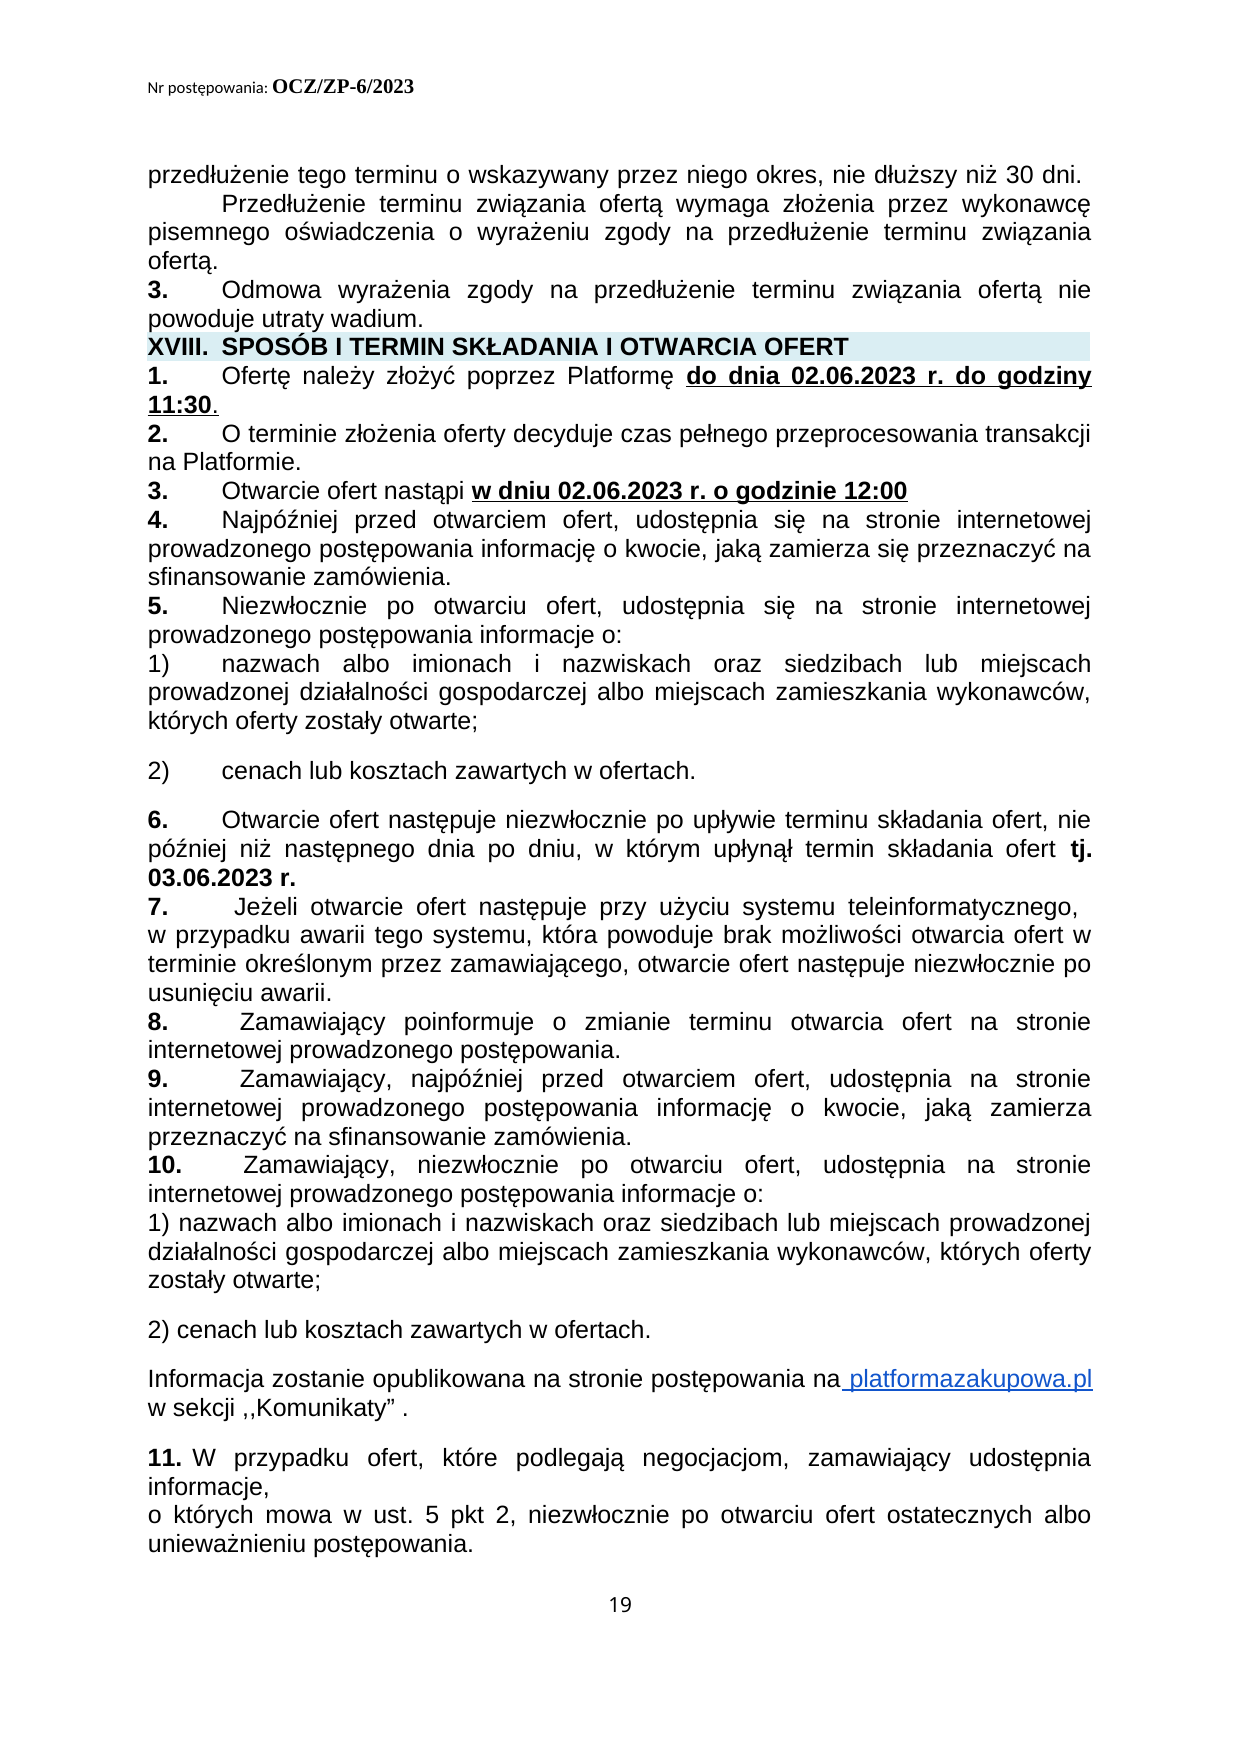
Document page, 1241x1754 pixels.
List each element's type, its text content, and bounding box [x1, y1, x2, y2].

list O terminie złożenia oferty decyduje czas pełnego przeprocesowania transakcji na Platformie. [147, 419, 1092, 476]
list SPOSÓB I TERMIN SKŁADANIA I OTWARCIA OFERT [147, 332, 1090, 361]
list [147, 160, 1092, 275]
list Zamawiający, najpóźniej przed otwarciem ofert, udostępnia na stronie internetowej prowadzonego postępowania informację o kwocie, jaką zamierza przeznaczyć na sfinansowanie zamówienia. [147, 1064, 1092, 1150]
list Zamawiający, niezwłocznie po otwarciu ofert, udostępnia na stronie internetowej prowadzonego postępowania informacje o: [147, 1150, 1092, 1208]
text 1) nazwach albo imionach i nazwiskach oraz siedzibach lub miejscach prowadzonej działalności gospodarczej albo miejscach zamieszkania wykonawców, których oferty zostały otwarte; [147, 649, 1092, 735]
text 1) nazwach albo imionach i nazwiskach oraz siedzibach lub miejscach prowadzonej działalności gospodarczej albo miejscach zamieszkania wykonawców, których oferty zostały otwarte; [147, 1208, 1092, 1294]
list Najpóźniej przed otwarciem ofert, udostępnia się na stronie internetowej prowadzonego postępowania informację o kwocie, jaką zamierza się przeznaczyć na sfinansowanie zamówienia. [147, 505, 1092, 591]
list Zamawiający poinformuje o zmianie terminu otwarcia ofert na stronie internetowej prowadzonego postępowania. [147, 1007, 1092, 1064]
list Ofertę należy złożyć poprzez Platformę do dnia 02.06.2023 r. do godziny 11:30. [147, 361, 1092, 419]
list Otwarcie ofert nastąpi w dniu 02.06.2023 r. o godzinie 12:00 [147, 476, 1092, 505]
list Jeżeli otwarcie ofert następuje przy użyciu systemu teleinformatycznego, w przypadku awarii tego systemu, która powoduje brak możliwości otwarcia ofert w terminie określonym przez zamawiającego, otwarcie ofert następuje niezwłocznie po usunięciu awarii. [147, 892, 1092, 1007]
list Odmowa wyrażenia zgody na przedłużenie terminu związania ofertą nie powoduje utraty wadium. [147, 275, 1092, 332]
list Otwarcie ofert następuje niezwłocznie po upływie terminu składania ofert, nie później niż następnego dnia po dniu, w którym upłynął termin składania ofert tj. 03.06.2023 r. [147, 805, 1092, 892]
text 2) cenach lub kosztach zawartych w ofertach. [147, 1315, 1092, 1344]
text Informacja zostanie opublikowana na stronie postępowania na platformazakupowa.pl w sekcji ,,Komunikaty” . [147, 1364, 1092, 1422]
text 2) cenach lub kosztach zawartych w ofertach. [147, 756, 1092, 784]
list W przypadku ofert, które podlegają negocjacjom, zamawiający udostępnia informacje, o których mowa w ust. 5 pkt 2, niezwłocznie po otwarciu ofert ostatecznych albo unieważnieniu postępowania. [147, 1443, 1092, 1558]
list Niezwłocznie po otwarciu ofert, udostępnia się na stronie internetowej prowadzonego postępowania informacje o: [147, 591, 1092, 649]
